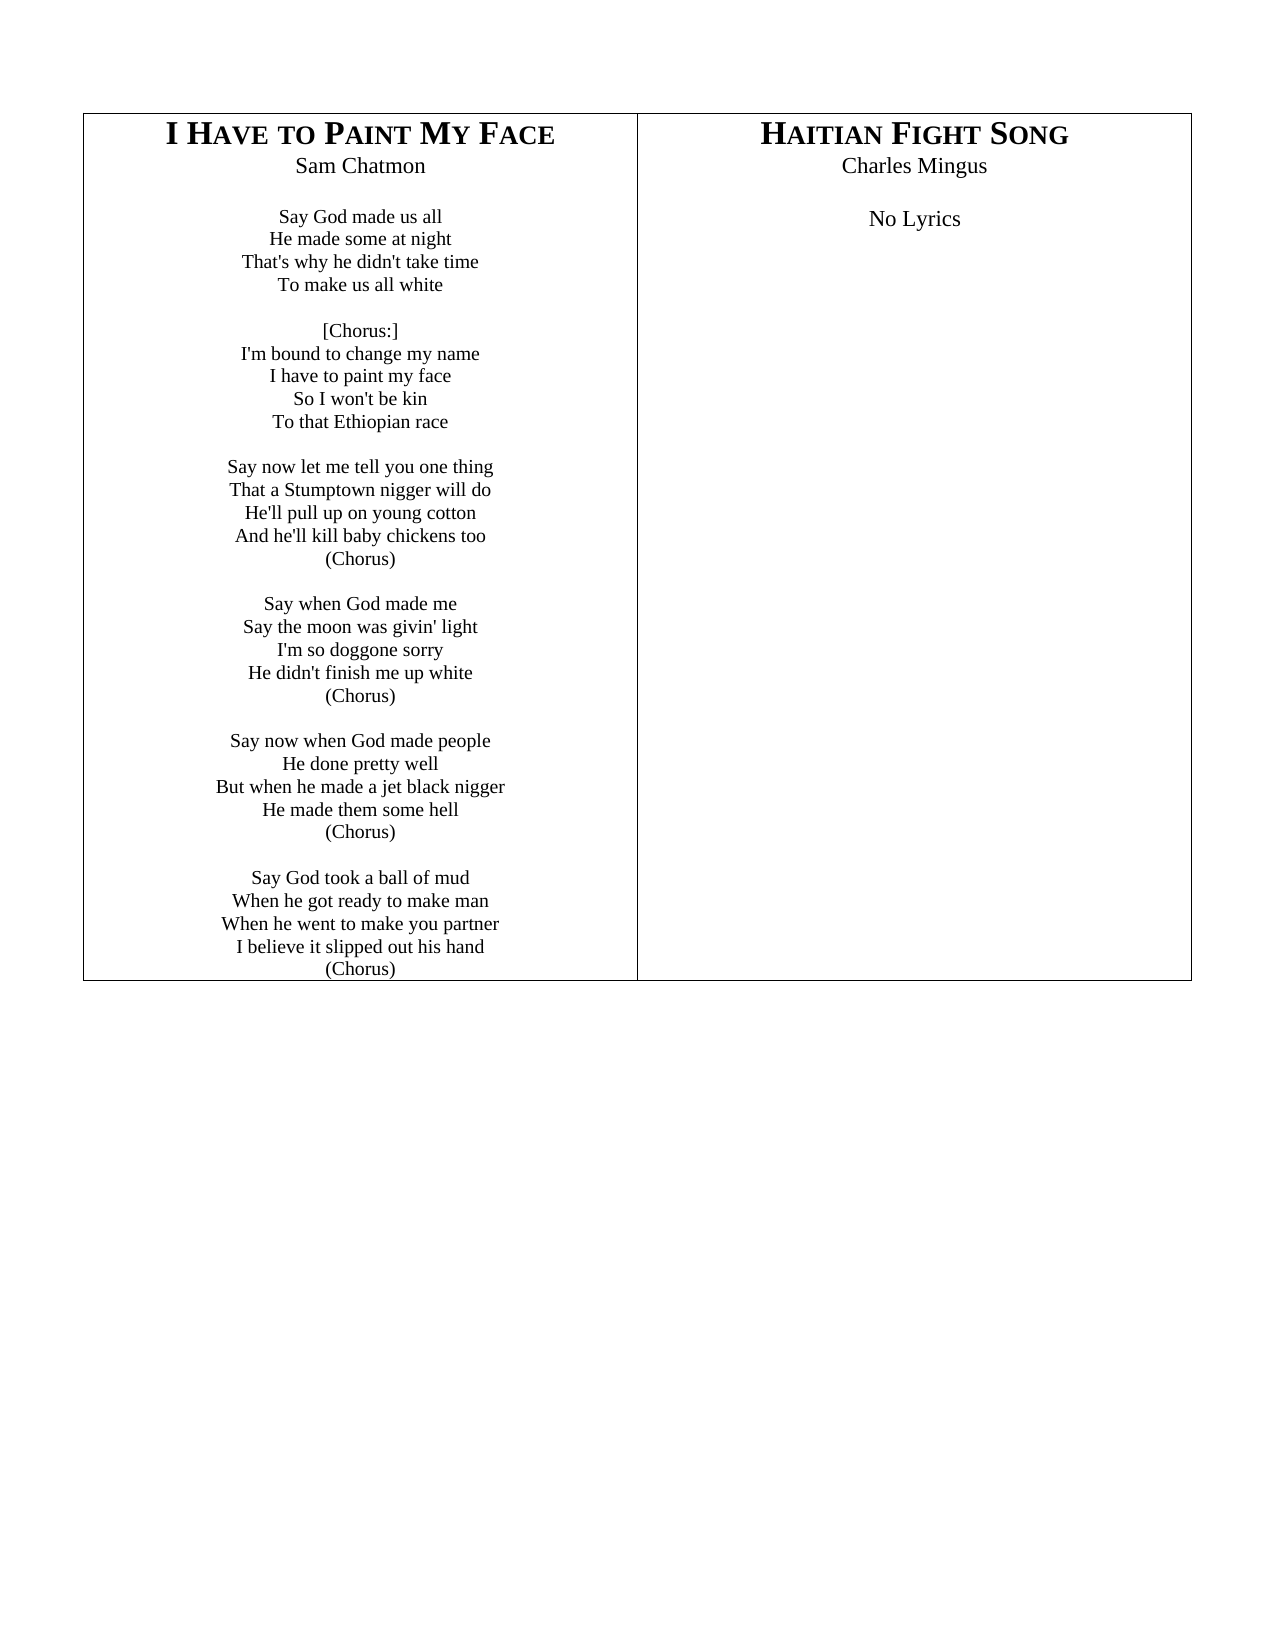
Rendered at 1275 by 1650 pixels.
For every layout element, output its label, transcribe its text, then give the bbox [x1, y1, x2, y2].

table_header Haitian Fight Song Charles Mingus No Lyrics [638, 114, 1191, 980]
table_header I Have to Paint My Face Sam Chatmon Say God made us all He made some at night That's why he didn't take time To make us all white [Chorus:] I'm bound to change my name I have to paint my face So I won't be kin To that Ethiopian race Say now let me tell you one thing That a Stumptown nigger will do He'll pull up on young cotton And he'll kill baby chickens too (Chorus) Say when God made me Say the moon was givin' light I'm so doggone sorry He didn't finish me up white (Chorus) Say now when God made people He done pretty well But when he made a jet black nigger He made them some hell (Chorus) Say God took a ball of mud When he got ready to make man When he went to make you partner I believe it slipped out his hand (Chorus) [84, 114, 637, 980]
